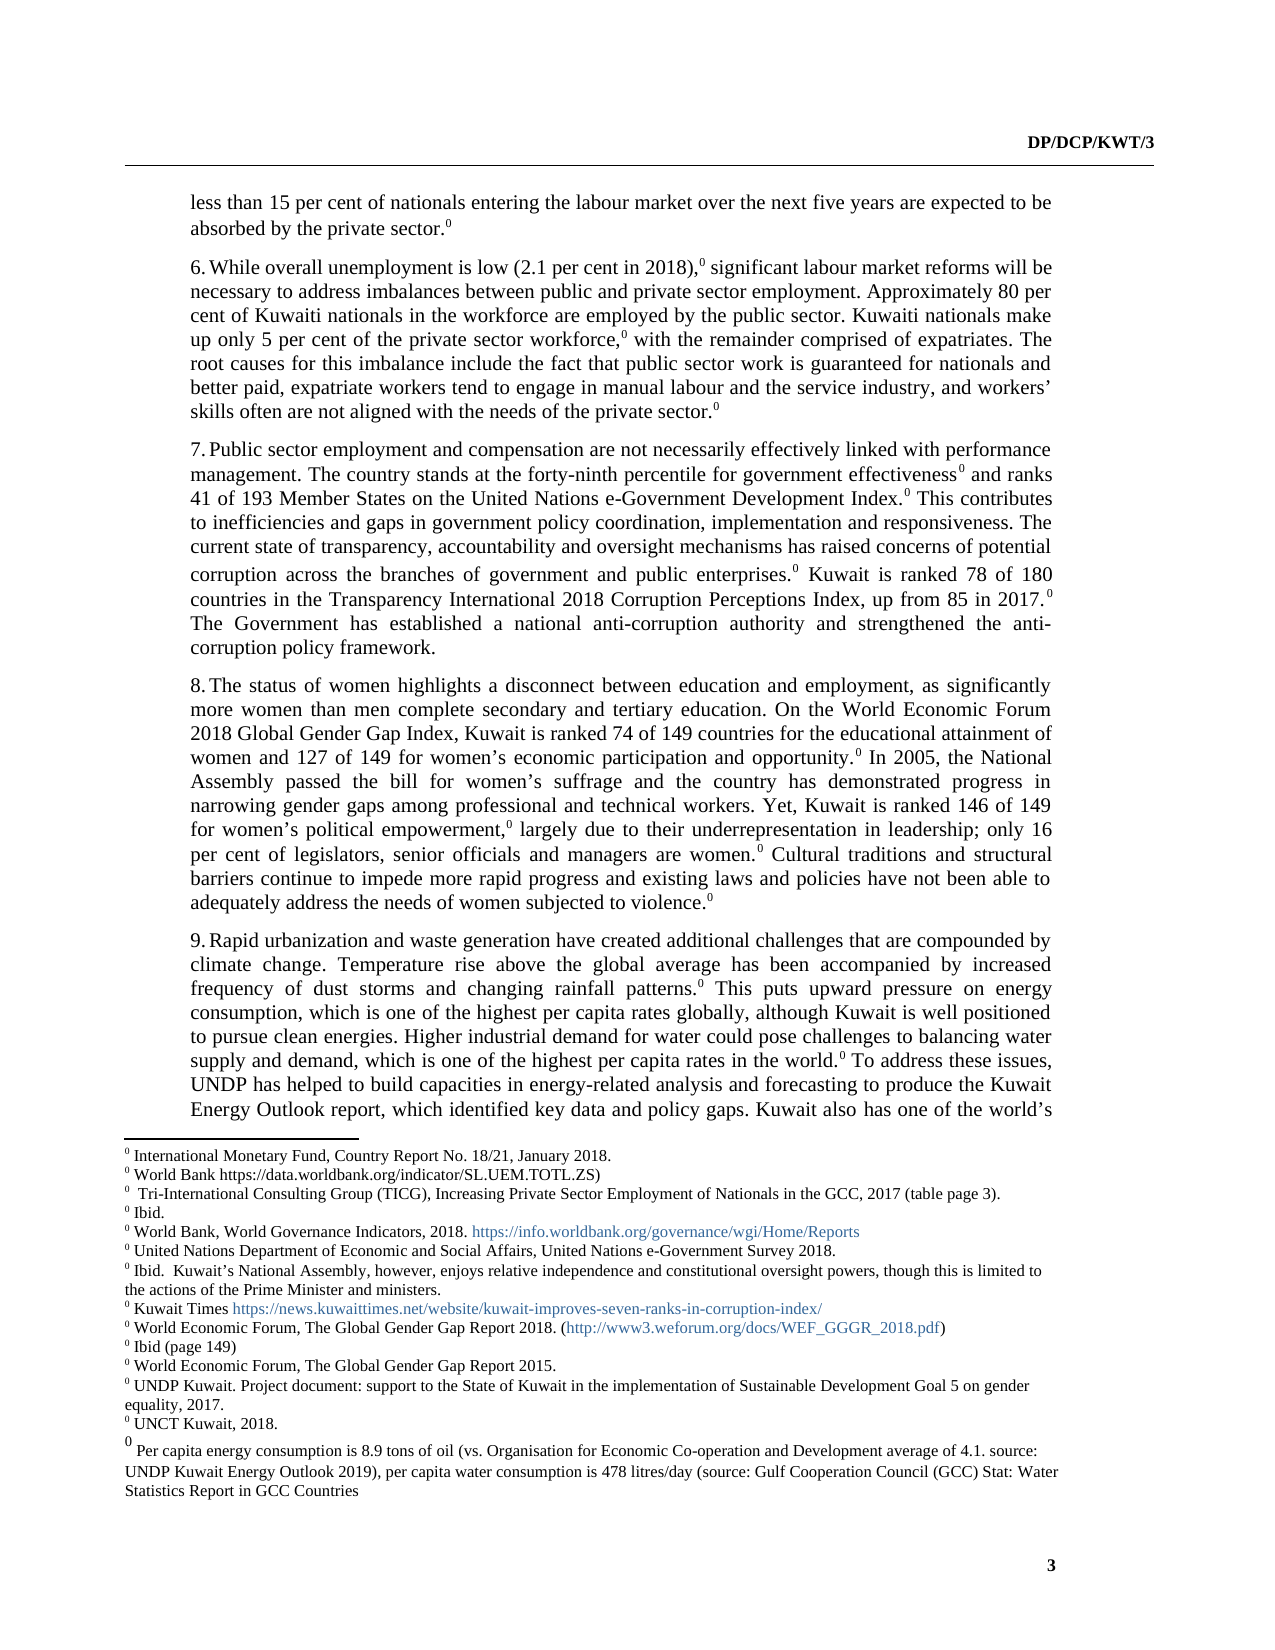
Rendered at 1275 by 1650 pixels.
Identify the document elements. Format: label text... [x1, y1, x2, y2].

list Public sector employment and compensation are not necessarily effectively linked with performance management. The country stands at the forty-ninth percentile for government effectiveness and ranks 41 of 193 Member States on the United Nations e-Government Development Index. This contributes to inefficiencies and gaps in government policy coordination, implementation and responsiveness. The current state of transparency, accountability and oversight mechanisms has raised concerns of potential corruption across the branches of government and public enterprises. Kuwait is ranked 78 of 180 countries in the Transparency International 2018 Corruption Perceptions Index, up from 85 in 2017. The Government has established a national anti-corruption authority and strengthened the anti-corruption policy framework. [190, 437, 1053, 659]
list While overall unemployment is low (2.1 per cent in 2018), significant labour market reforms will be necessary to address imbalances between public and private sector employment. Approximately 80 per cent of Kuwaiti nationals in the workforce are employed by the public sector. Kuwaiti nationals make up only 5 per cent of the private sector workforce, with the remainder comprised of expatriates. The root causes for this imbalance include the fact that public sector work is guaranteed for nationals and better paid, expatriate workers tend to engage in manual labour and the service industry, and workers’ skills often are not aligned with the needs of the private sector. [190, 254, 1053, 423]
list Rapid urbanization and waste generation have created additional challenges that are compounded by climate change. Temperature rise above the global average has been accompanied by increased frequency of dust storms and changing rainfall patterns. This puts upward pressure on energy consumption, which is one of the highest per capita rates globally, although Kuwait is well positioned to pursue clean energies. Higher industrial demand for water could pose challenges to balancing water supply and demand, which is one of the highest per capita rates in the world. To address these issues, UNDP has helped to build capacities in energy-related analysis and forecasting to produce the Kuwait Energy Outlook report, which identified key data and policy gaps. Kuwait also has one of the world’s highest per capita waste generation rates, yet lacks an integrated approach to waste management, leaving recycling business opportunities untapped. In the meantime, urban development trends and continued prominence of the extractive sector threaten the country’s unique ecosystems and biodiversity. [190, 928, 1053, 1121]
list The status of women highlights a disconnect between education and employment, as significantly more women than men complete secondary and tertiary education. On the World Economic Forum 2018 Global Gender Gap Index, Kuwait is ranked 74 of 149 countries for the educational attainment of women and 127 of 149 for women’s economic participation and opportunity. In 2005, the National Assembly passed the bill for women’s suffrage and the country has demonstrated progress in narrowing gender gaps among professional and technical workers. Yet, Kuwait is ranked 146 of 149 for women’s political empowerment, largely due to their underrepresentation in leadership; only 16 per cent of legislators, senior officials and managers are women. Cultural traditions and structural barriers continue to impede more rapid progress and existing laws and policies have not been able to adequately address the needs of women subjected to violence. [190, 673, 1053, 914]
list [190, 185, 1053, 240]
